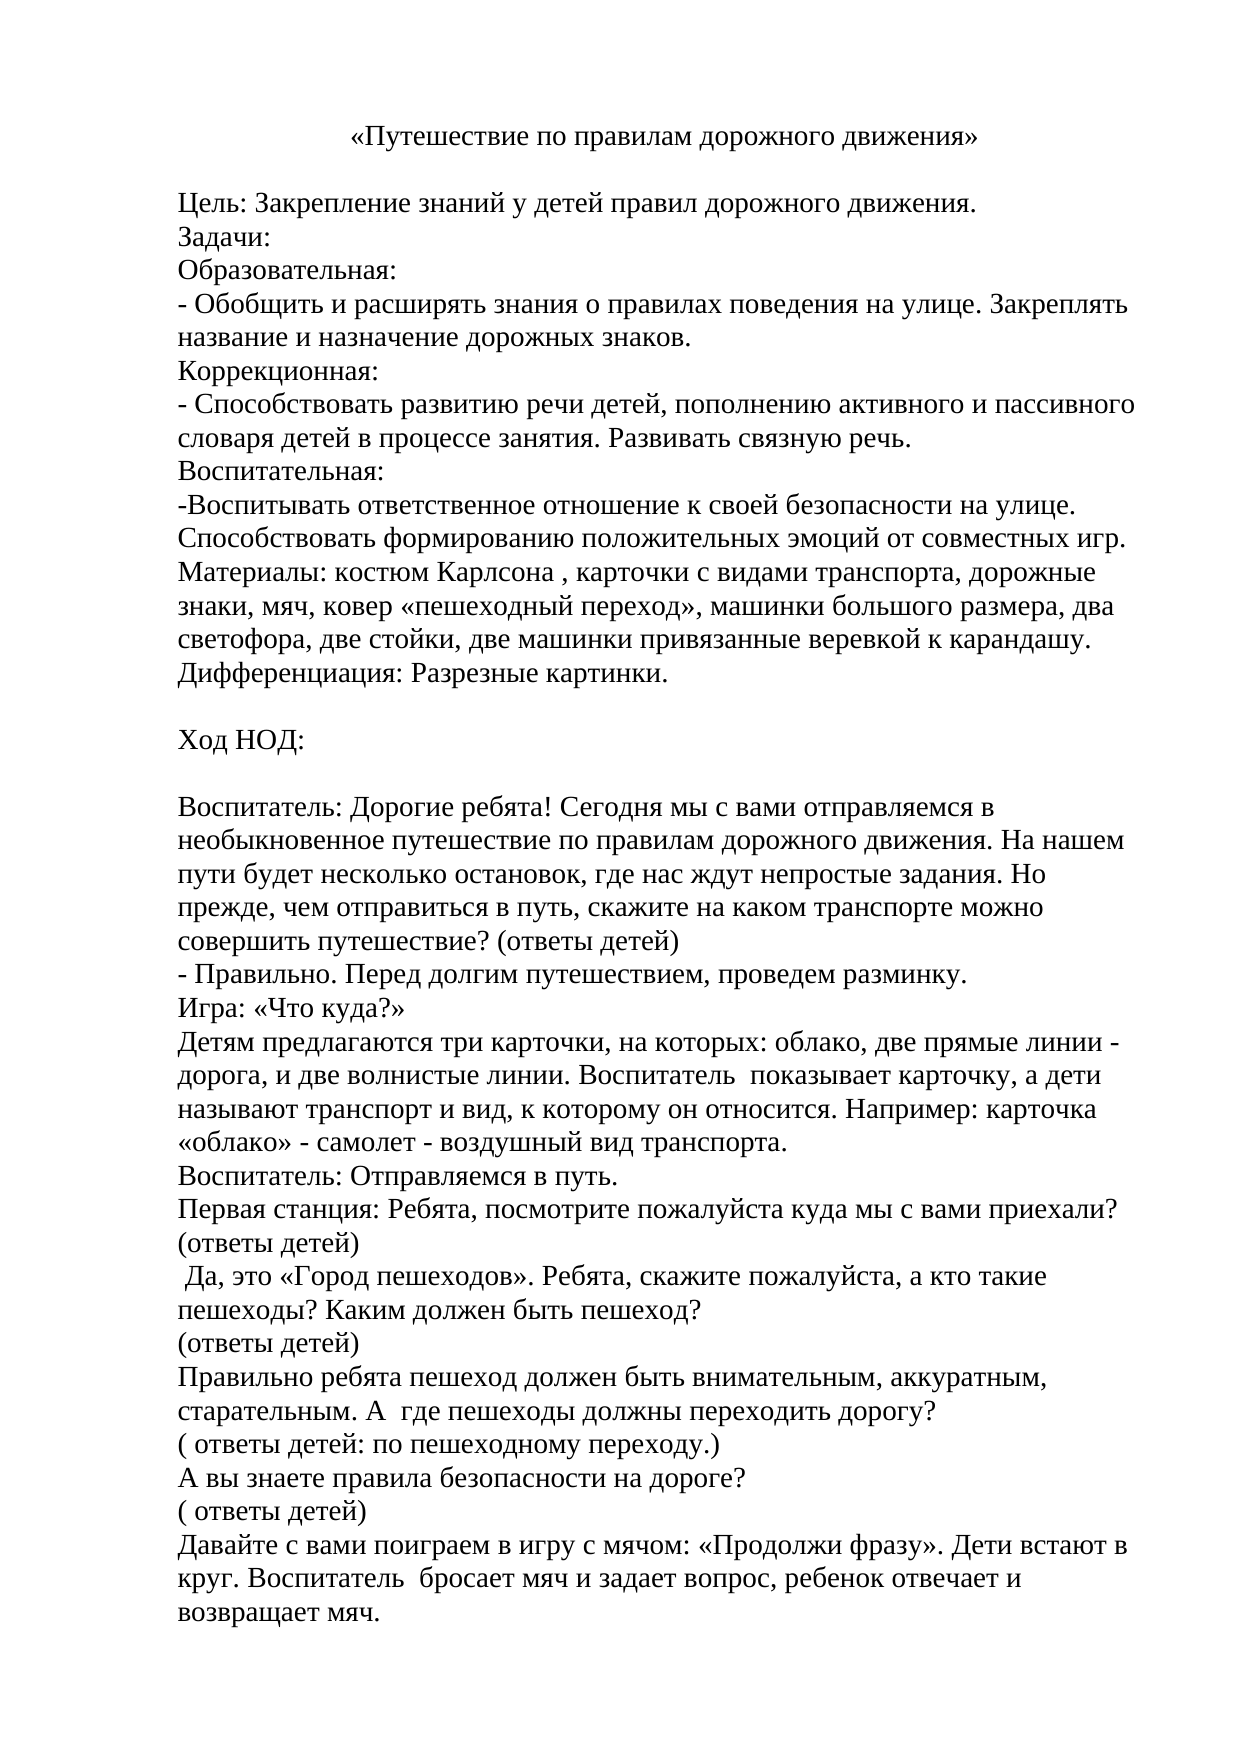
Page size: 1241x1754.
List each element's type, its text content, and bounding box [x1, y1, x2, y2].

text -Воспитывать ответственное отношение к своей безопасности на улице. Способствовать формированию положительных эмоций от совместных игр. [177, 487, 1152, 554]
text - Способствовать развитию речи детей, пополнению активного и пассивного словаря детей в процессе занятия. Развивать связную речь. [177, 386, 1152, 453]
text Ход НОД: [177, 722, 1152, 755]
text Да, это «Город пешеходов». Ребята, скажите пожалуйста, а кто такие пешеходы? Каким должен быть пешеход? [177, 1258, 1152, 1326]
text Правильно ребята пешеход должен быть внимательным, аккуратным, старательным. А где пешеходы должны переходить дорогу? [177, 1359, 1152, 1426]
text Давайте с вами поиграем в игру с мячом: «Продолжи фразу». Дети встают в круг. Воспитатель бросает мяч и задает вопрос, ребенок отвечает и возвращает мяч. [177, 1527, 1152, 1627]
text А вы знаете правила безопасности на дороге? [177, 1460, 1152, 1493]
text (ответы детей) [177, 1326, 1152, 1359]
text ( ответы детей) [177, 1493, 1152, 1527]
text Образовательная: [177, 252, 1152, 286]
text Первая станция: Ребята, посмотрите пожалуйста куда мы с вами приехали? [177, 1191, 1152, 1225]
text Детям предлагаются три карточки, на которых: облако, две прямые линии - дорога, и две волнистые линии. Воспитатель показывает карточку, а дети называют транспорт и вид, к которому он относится. Например: карточка «облако» - самолет - воздушный вид транспорта. [177, 1024, 1152, 1158]
text Коррекционная: [177, 353, 1152, 386]
text Задачи: [177, 219, 1152, 252]
text (ответы детей) [177, 1225, 1152, 1258]
text - Обобщить и расширять знания о правилах поведения на улице. Закреплять название и назначение дорожных знаков. [177, 286, 1152, 353]
text Воспитательная: [177, 453, 1152, 487]
text - Правильно. Перед долгим путешествием, проведем разминку. [177, 957, 1152, 990]
text Воспитатель: Дорогие ребята! Сегодня мы с вами отправляемся в необыкновенное путешествие по правилам дорожного движения. На нашем пути будет несколько остановок, где нас ждут непростые задания. Но прежде, чем отправиться в путь, скажите на каком транспорте можно совершить путешествие? (ответы детей) [177, 789, 1152, 957]
text «Путешествие по правилам дорожного движения» [177, 118, 1152, 152]
text Воспитатель: Отправляемся в путь. [177, 1158, 1152, 1191]
text Игра: «Что куда?» [177, 990, 1152, 1024]
text ( ответы детей: по пешеходному переходу.) [177, 1426, 1152, 1460]
text Дифференциация: Разрезные картинки. [177, 655, 1152, 688]
text Цель: Закрепление знаний у детей правил дорожного движения. [177, 185, 1152, 219]
text Материалы: костюм Карлсона , карточки с видами транспорта, дорожные знаки, мяч, ковер «пешеходный переход», машинки большого размера, два светофора, две стойки, две машинки привязанные веревкой к карандашу. [177, 554, 1152, 655]
